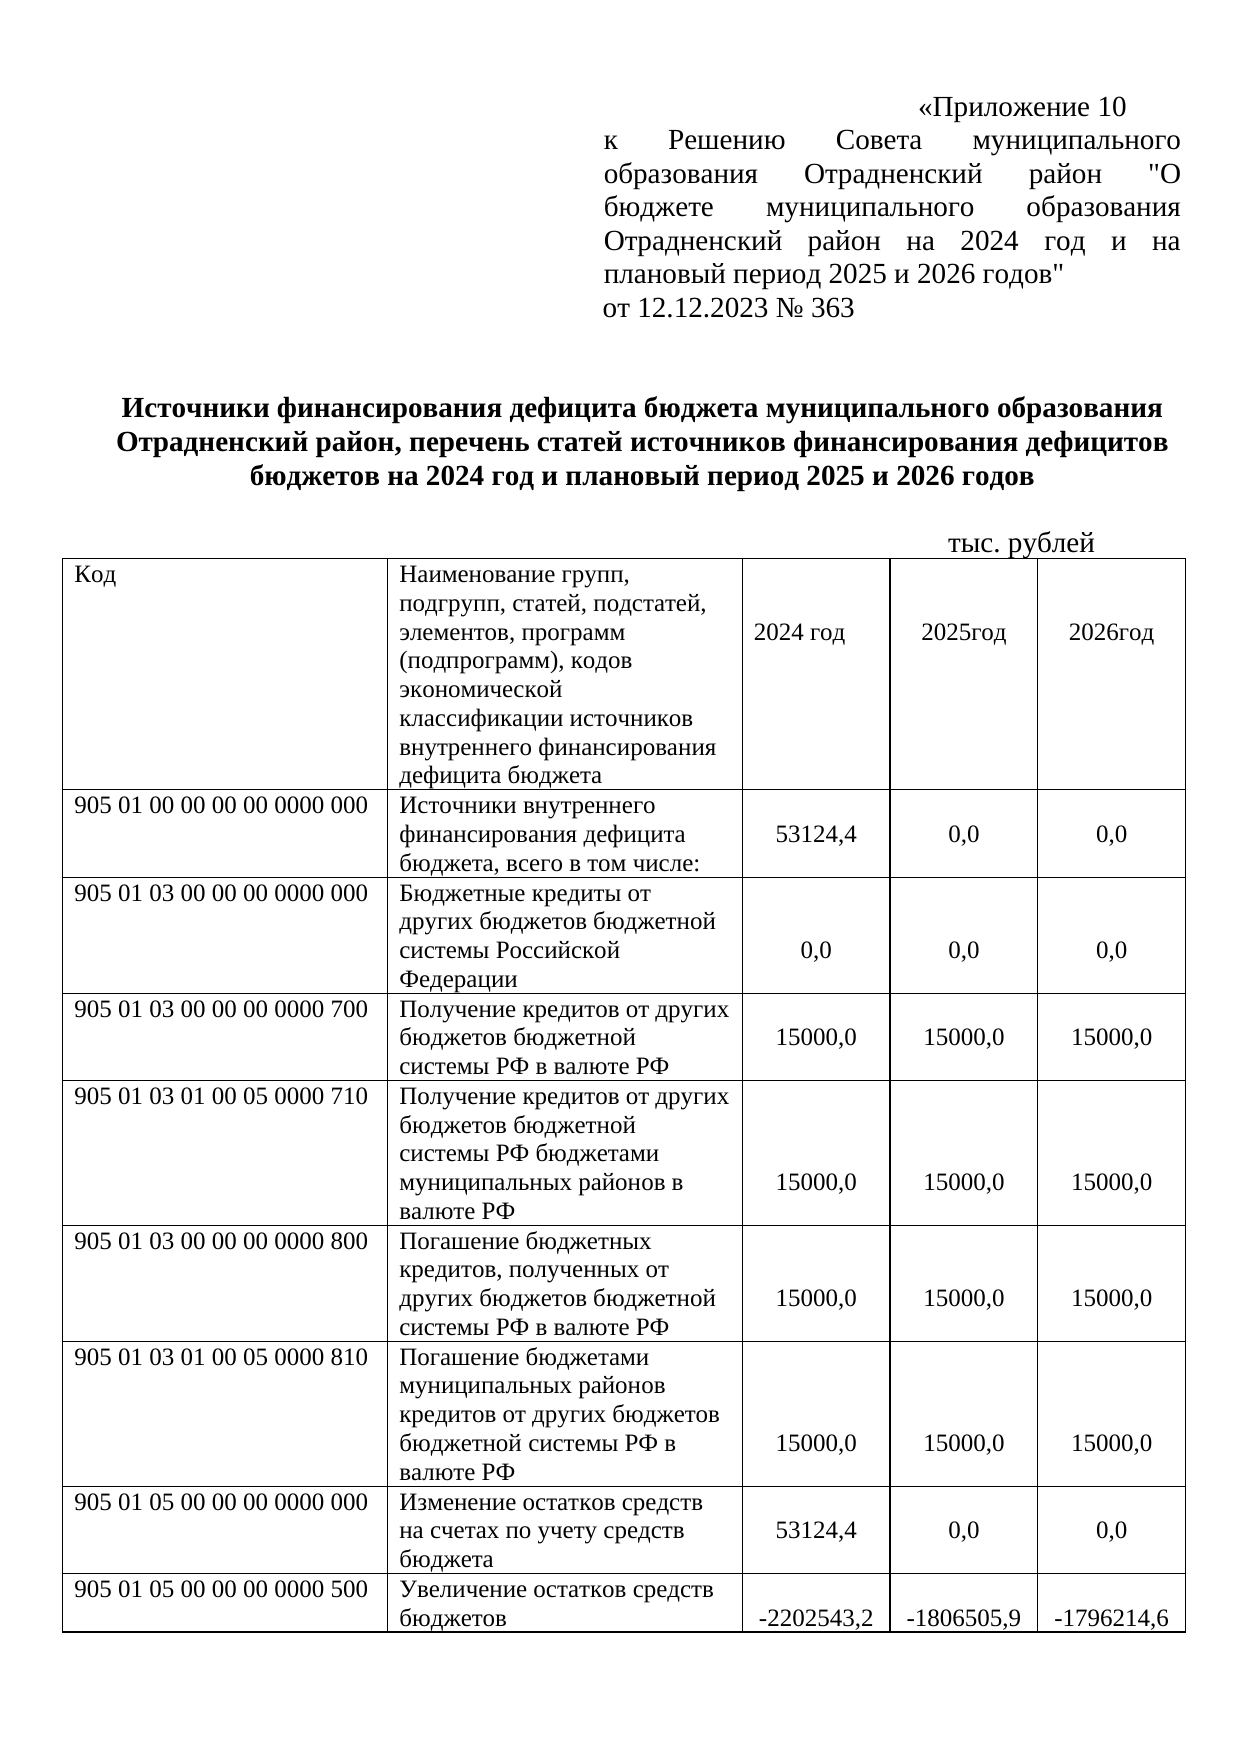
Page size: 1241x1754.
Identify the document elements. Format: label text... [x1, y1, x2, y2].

text от 12.12.2023 № 363 [103, 290, 1181, 323]
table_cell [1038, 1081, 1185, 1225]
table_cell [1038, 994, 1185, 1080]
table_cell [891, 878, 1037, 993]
text тыс. рублей [103, 525, 1181, 558]
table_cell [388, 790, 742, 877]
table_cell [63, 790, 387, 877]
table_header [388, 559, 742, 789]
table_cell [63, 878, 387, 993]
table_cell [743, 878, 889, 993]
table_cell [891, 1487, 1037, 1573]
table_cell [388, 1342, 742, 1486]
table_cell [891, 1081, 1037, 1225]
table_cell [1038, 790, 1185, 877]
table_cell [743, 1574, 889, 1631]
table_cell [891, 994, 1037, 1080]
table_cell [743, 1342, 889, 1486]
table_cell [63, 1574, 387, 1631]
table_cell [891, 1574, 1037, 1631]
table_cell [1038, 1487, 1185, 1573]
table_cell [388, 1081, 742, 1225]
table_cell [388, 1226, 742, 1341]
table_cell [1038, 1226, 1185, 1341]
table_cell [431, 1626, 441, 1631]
text «Приложение 10 [162, 89, 1181, 122]
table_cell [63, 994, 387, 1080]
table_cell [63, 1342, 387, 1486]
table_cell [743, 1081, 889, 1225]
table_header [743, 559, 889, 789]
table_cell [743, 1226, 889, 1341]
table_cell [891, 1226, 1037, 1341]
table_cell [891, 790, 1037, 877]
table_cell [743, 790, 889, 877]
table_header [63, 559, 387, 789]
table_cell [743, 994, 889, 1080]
text к Решению Совета муниципального образования Отрадненский район "О бюджете муниципального образования Отрадненский район на 2024 год и на плановый период 2025 и 2026 годов" [603, 122, 1181, 290]
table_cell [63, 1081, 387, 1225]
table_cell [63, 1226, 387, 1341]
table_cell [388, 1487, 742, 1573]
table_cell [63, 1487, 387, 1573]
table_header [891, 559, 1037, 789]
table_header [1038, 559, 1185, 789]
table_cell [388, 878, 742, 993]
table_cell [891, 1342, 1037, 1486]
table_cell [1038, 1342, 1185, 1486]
text Источники финансирования дефицита бюджета муниципального образования Отрадненский район, перечень статей источников финансирования дефицитов бюджетов на 2024 год и плановый период 2025 и 2026 годов [103, 391, 1181, 491]
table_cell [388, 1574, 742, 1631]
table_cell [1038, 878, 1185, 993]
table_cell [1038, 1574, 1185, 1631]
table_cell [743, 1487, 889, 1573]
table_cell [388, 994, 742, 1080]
